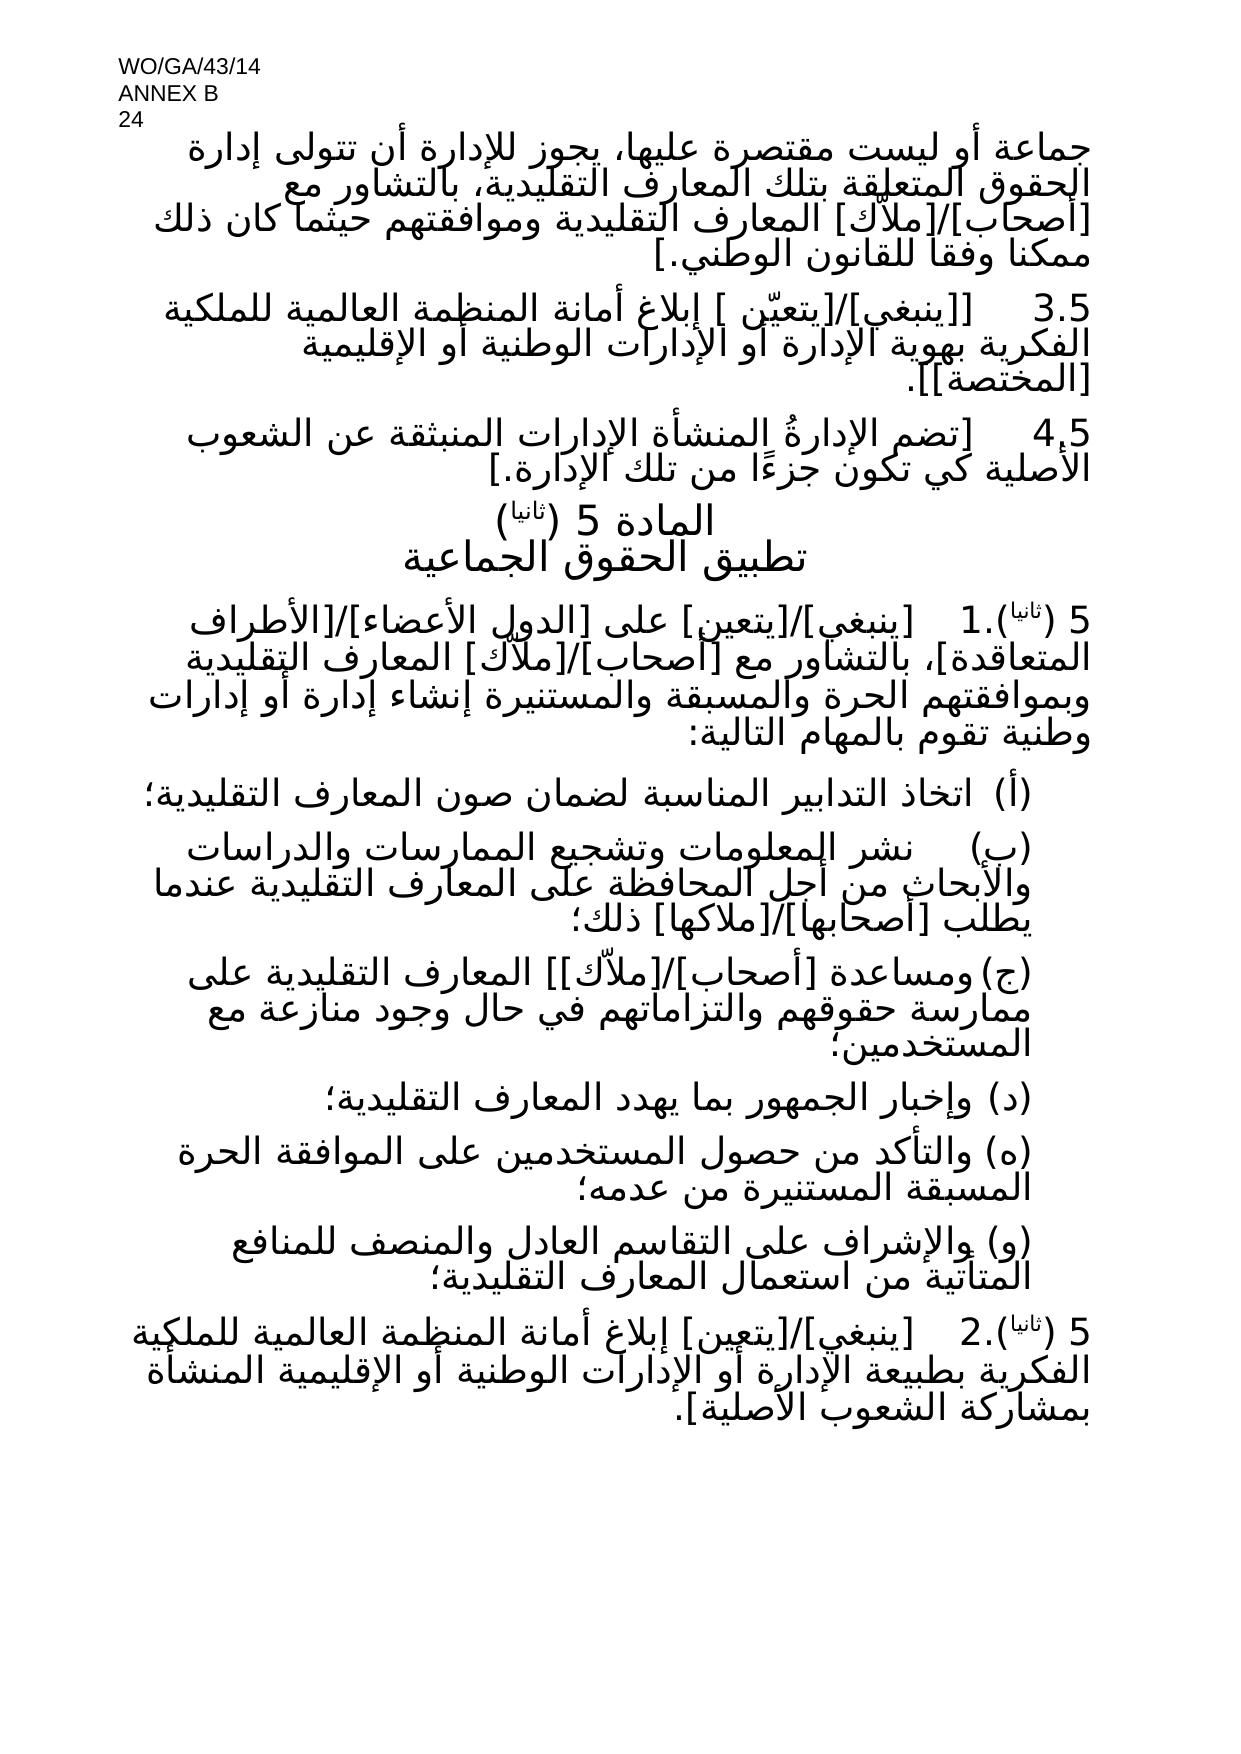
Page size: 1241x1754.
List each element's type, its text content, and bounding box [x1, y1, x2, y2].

text 4.5 [تضم الإدارةُ المنشأة الإدارات المنبثقة عن الشعوب الأصلية كي تكون جزءًا من تلك الإدارة.] [118, 418, 1092, 488]
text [118, 132, 1092, 274]
text (ه) والتأكد من حصول المستخدمين على الموافقة الحرة المسبقة المستنيرة من عدمه؛ [118, 1136, 1033, 1207]
text 5 (ثانيا).2 [ينبغي]/[يتعين] إبلاغ أمانة المنظمة العالمية للملكية الفكرية بطبيعة الإدارة أو الإدارات الوطنية أو الإقليمية المنشأة بمشاركة الشعوب الأصلية]. [118, 1316, 1092, 1428]
text 3.5 [[ينبغي]/[يتعيّن ] إبلاغ أمانة المنظمة العالمية للملكية الفكرية بهوية الإدارة أو الإدارات الوطنية أو الإقليمية [المختصة]]. [118, 293, 1092, 399]
text (د) وإخبار الجمهور بما يهدد المعارف التقليدية؛ [118, 1082, 852, 1118]
text (أ) اتخاذ التدابير المناسبة لضمان صون المعارف التقليدية؛ [118, 778, 1033, 813]
text (ج) ومساعدة [أصحاب]/[ملاّك]] المعارف التقليدية على ممارسة حقوقهم والتزاماتهم في حال وجود منازعة مع المستخدمين؛ [118, 957, 1033, 1063]
text المادة 5 (ثانيا) تطبيق الحقوق الجماعية [118, 507, 1092, 578]
text (و) والإشراف على التقاسم العادل والمنصف للمنافع المتأتية من استعمال المعارف التقليدية؛ [118, 1226, 1033, 1297]
text (د) وإخبار الجمهور بما يهدد المعارف التقليدية؛ [796, 1082, 1033, 1118]
text (ب) نشر المعلومات وتشجيع الممارسات والدراسات والأبحاث من أجل المحافظة على المعارف التقليدية عندما يطلب [أصحابها]/[ملاكها] ذلك؛ [118, 832, 1033, 938]
text 5 (ثانيا).1 [ينبغي]/[يتعين] على [الدول الأعضاء]/[الأطراف المتعاقدة]، بالتشاور مع [أصحاب]/[ملاّك] المعارف التقليدية وبموافقتهم الحرة والمسبقة والمستنيرة إنشاء إدارة أو إدارات وطنية تقوم بالمهام التالية: [118, 603, 1092, 753]
